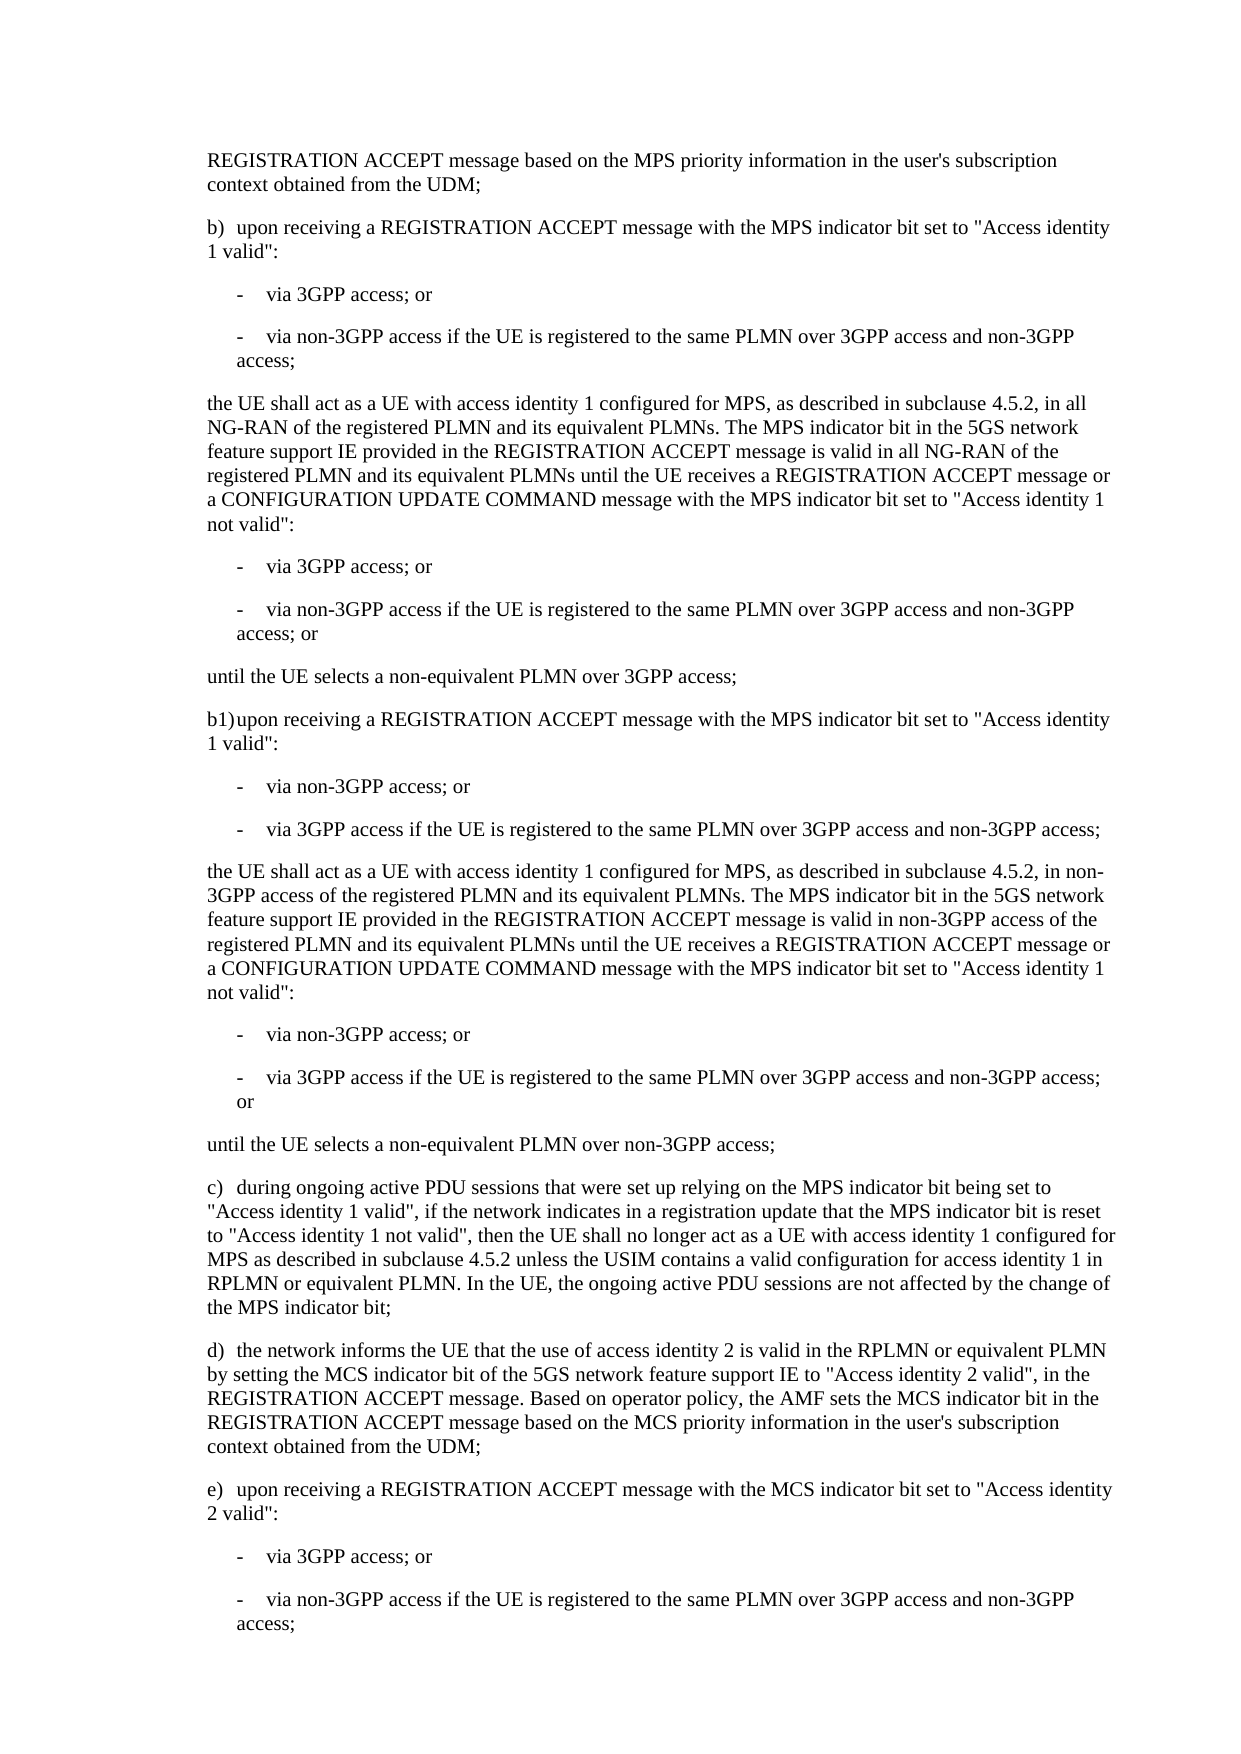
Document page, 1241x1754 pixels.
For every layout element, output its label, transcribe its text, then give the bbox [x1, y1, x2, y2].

text e) upon receiving a REGISTRATION ACCEPT message with the MCS indicator bit set to "Access identity 2 valid": [207, 1477, 1122, 1525]
text - via 3GPP access; or [236, 1544, 1122, 1568]
text - via non-3GPP access if the UE is registered to the same PLMN over 3GPP access and non-3GPP access; or [236, 597, 1122, 645]
text until the UE selects a non-equivalent PLMN over 3GPP access; [207, 664, 1122, 688]
text b1) upon receiving a REGISTRATION ACCEPT message with the MPS indicator bit set to "Access identity 1 valid": [207, 707, 1122, 755]
text d) the network informs the UE that the use of access identity 2 is valid in the RPLMN or equivalent PLMN by setting the MCS indicator bit of the 5GS network feature support IE to "Access identity 2 valid", in the REGISTRATION ACCEPT message. Based on operator policy, the AMF sets the MCS indicator bit in the REGISTRATION ACCEPT message based on the MCS priority information in the user's subscription context obtained from the UDM; [207, 1338, 1122, 1458]
text - via non-3GPP access; or [236, 774, 1122, 798]
text - via 3GPP access; or [236, 281, 1122, 306]
text until the UE selects a non-equivalent PLMN over non-3GPP access; [207, 1132, 1122, 1156]
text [207, 148, 1122, 196]
text c) during ongoing active PDU sessions that were set up relying on the MPS indicator bit being set to "Access identity 1 valid", if the network indicates in a registration update that the MPS indicator bit is reset to "Access identity 1 not valid", then the UE shall no longer act as a UE with access identity 1 configured for MPS as described in subclause 4.5.2 unless the USIM contains a valid configuration for access identity 1 in RPLMN or equivalent PLMN. In the UE, the ongoing active PDU sessions are not affected by the change of the MPS indicator bit; [207, 1175, 1122, 1319]
text the UE shall act as a UE with access identity 1 configured for MPS, as described in subclause 4.5.2, in all NG-RAN of the registered PLMN and its equivalent PLMNs. The MPS indicator bit in the 5GS network feature support IE provided in the REGISTRATION ACCEPT message is valid in all NG-RAN of the registered PLMN and its equivalent PLMNs until the UE receives a REGISTRATION ACCEPT message or a CONFIGURATION UPDATE COMMAND message with the MPS indicator bit set to "Access identity 1 not valid": [207, 391, 1122, 536]
text - via non-3GPP access if the UE is registered to the same PLMN over 3GPP access and non-3GPP access; [236, 324, 1122, 372]
text - via non-3GPP access if the UE is registered to the same PLMN over 3GPP access and non-3GPP access; [236, 1587, 1122, 1635]
text - via non-3GPP access; or [236, 1022, 1122, 1046]
text - via 3GPP access if the UE is registered to the same PLMN over 3GPP access and non-3GPP access; [236, 816, 1122, 841]
text - via 3GPP access; or [236, 554, 1122, 578]
text b) upon receiving a REGISTRATION ACCEPT message with the MPS indicator bit set to "Access identity 1 valid": [207, 214, 1122, 263]
text - via 3GPP access if the UE is registered to the same PLMN over 3GPP access and non-3GPP access; or [236, 1065, 1122, 1113]
text the UE shall act as a UE with access identity 1 configured for MPS, as described in subclause 4.5.2, in non-3GPP access of the registered PLMN and its equivalent PLMNs. The MPS indicator bit in the 5GS network feature support IE provided in the REGISTRATION ACCEPT message is valid in non-3GPP access of the registered PLMN and its equivalent PLMNs until the UE receives a REGISTRATION ACCEPT message or a CONFIGURATION UPDATE COMMAND message with the MPS indicator bit set to "Access identity 1 not valid": [207, 859, 1122, 1004]
